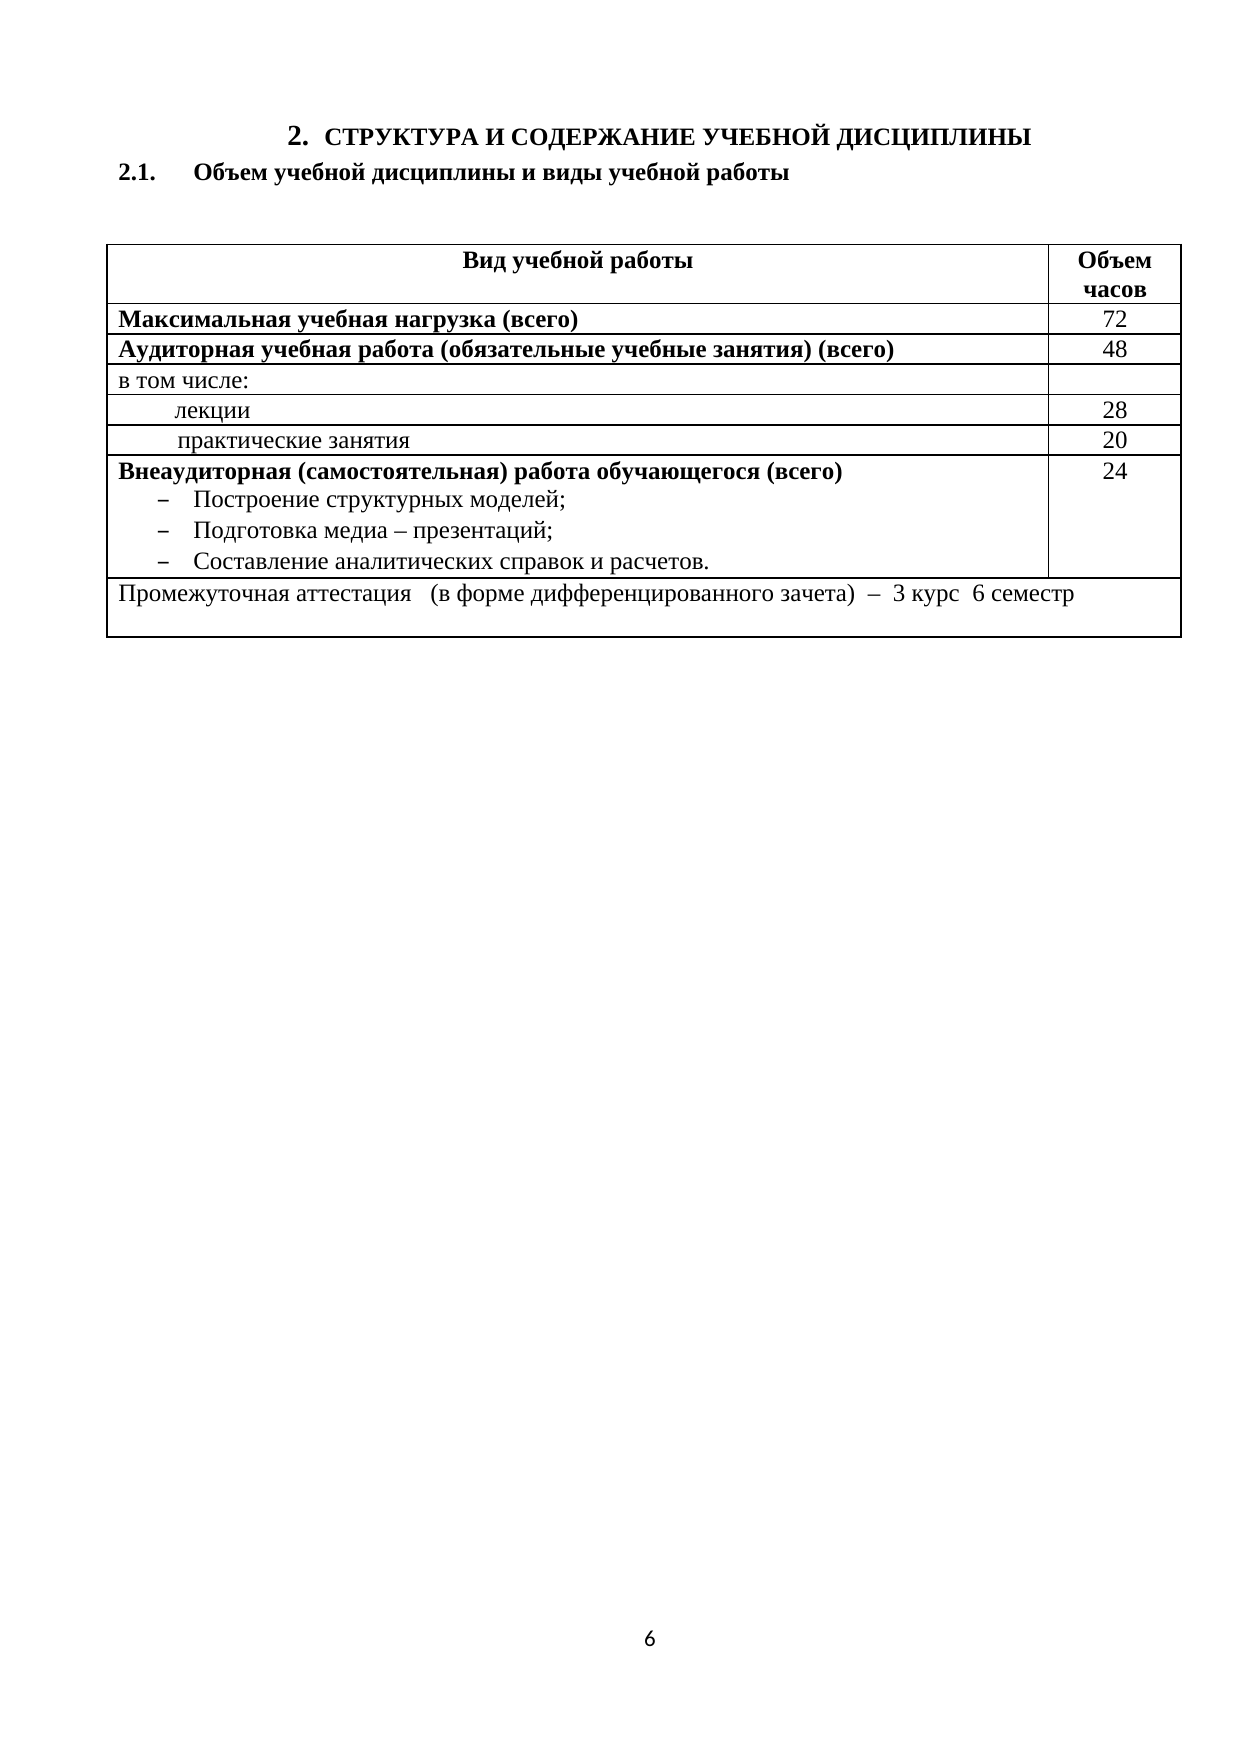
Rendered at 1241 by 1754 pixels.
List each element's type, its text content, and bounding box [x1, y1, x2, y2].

table_cell Аудиторная учебная работа (обязательные учебные занятия) (всего) [108, 335, 1048, 363]
table_cell Максимальная учебная нагрузка (всего) [108, 304, 1048, 333]
list СТРУКТУРА И СОДЕРЖАНИЕ УЧЕБНОЙ ДИСЦИПЛИНЫ [118, 118, 1201, 152]
table_header Вид учебной работы [108, 245, 1048, 303]
table_cell лекции [108, 395, 1048, 424]
table_cell в том числе: [108, 365, 1048, 393]
table_cell 20 [1049, 426, 1180, 454]
table_cell 24 [1049, 456, 1180, 577]
list Объем учебной дисциплины и виды учебной работы [118, 157, 1200, 185]
table_header Объем часов [1049, 245, 1180, 303]
table_cell Внеаудиторная (самостоятельная) работа обучающегося (всего) Построение структурных моделей; Подготовка медиа – презентаций; Составление аналитических справок и расчетов. [108, 456, 1048, 577]
table_cell [1049, 365, 1180, 393]
table_cell Промежуточная аттестация (в форме дифференцированного зачета) – 3 курс 6 семестр [108, 579, 1180, 636]
table_cell 48 [1049, 335, 1180, 363]
table_cell 28 [1049, 395, 1180, 424]
table_cell 72 [1049, 304, 1180, 333]
table_cell практические занятия [108, 426, 1048, 454]
